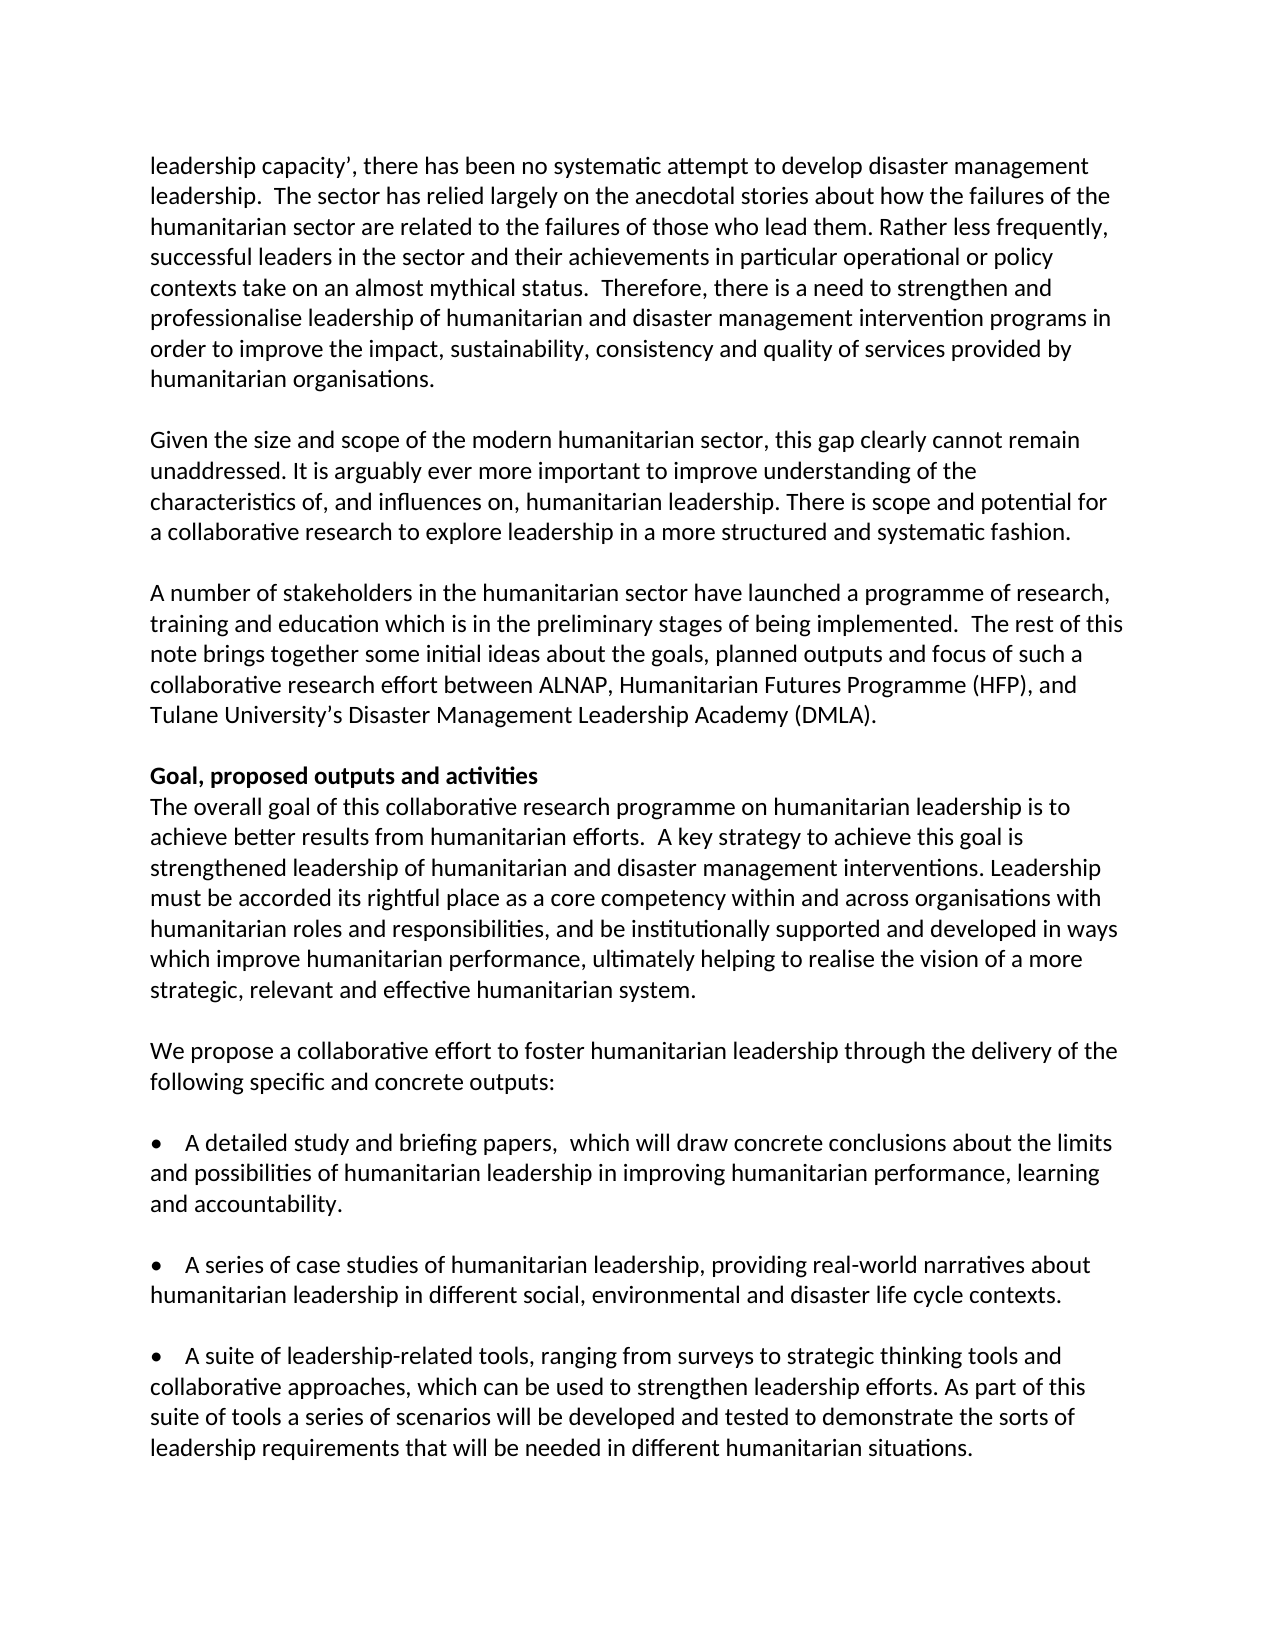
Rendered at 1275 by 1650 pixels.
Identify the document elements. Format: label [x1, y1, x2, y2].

text [150, 150, 1125, 1493]
